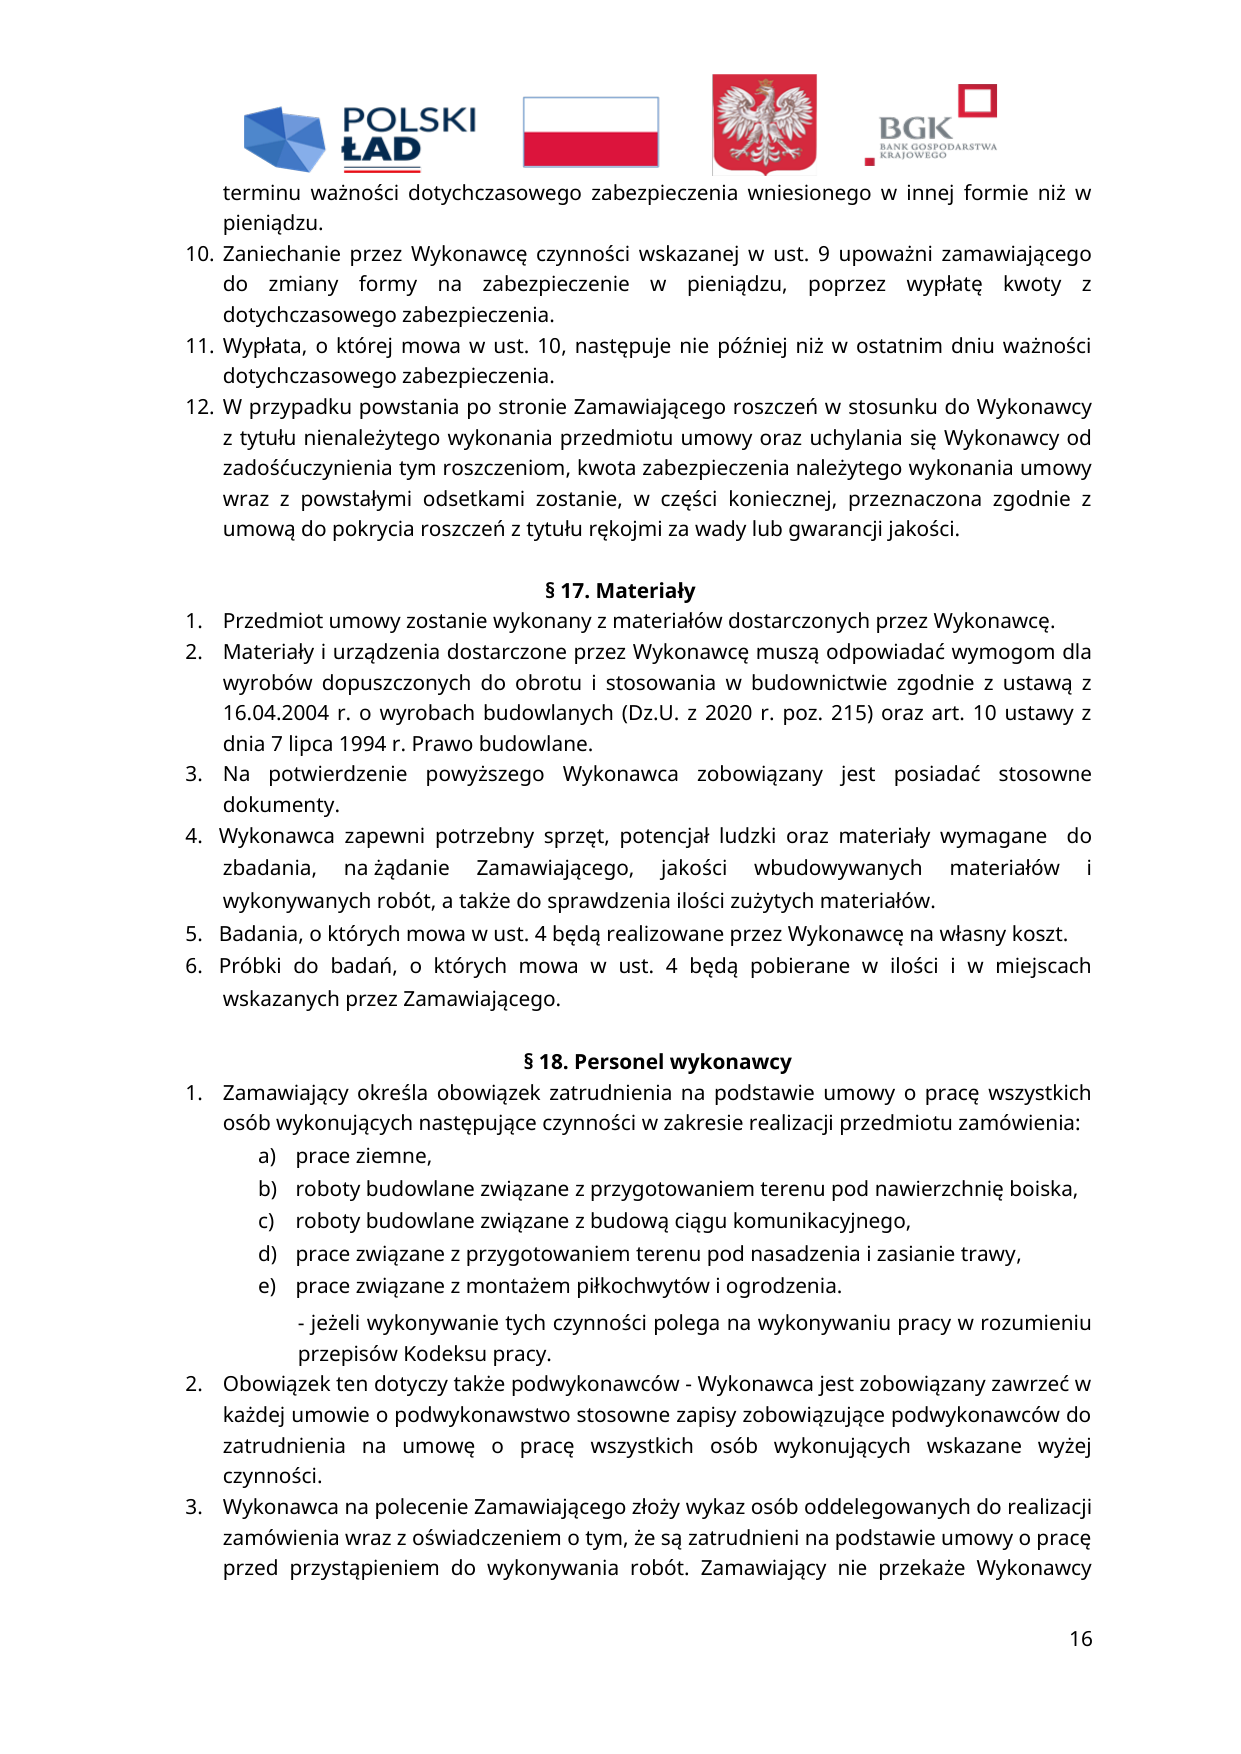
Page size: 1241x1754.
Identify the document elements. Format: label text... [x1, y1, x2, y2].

list roboty budowlane związane z przygotowaniem terenu pod nawierzchnię boiska, [258, 1174, 1093, 1202]
list Zamawiający określa obowiązek zatrudnienia na podstawie umowy o pracę wszystkich osób wykonujących następujące czynności w zakresie realizacji przedmiotu zamówienia: [185, 1078, 1093, 1137]
list § 18. Personel wykonawcy [223, 1047, 1093, 1076]
list Obowiązek ten dotyczy także podwykonawców - Wykonawca jest zobowiązany zawrzeć w każdej umowie o podwykonawstwo stosowne zapisy zobowiązujące podwykonawców do zatrudnienia na umowę o pracę wszystkich osób wykonujących wskazane wyżej czynności. [185, 1369, 1093, 1490]
list Przedmiot umowy zostanie wykonany z materiałów dostarczonych przez Wykonawcę. [185, 606, 1093, 635]
list Badania, o których mowa w ust. 4 będą realizowane przez Wykonawcę na własny koszt. [185, 919, 1093, 947]
list W przypadku powstania po stronie Zamawiającego roszczeń w stosunku do Wykonawcy z tytułu nienależytego wykonania przedmiotu umowy oraz uchylania się Wykonawcy od zadośćuczynienia tym roszczeniom, kwota zabezpieczenia należytego wykonania umowy wraz z powstałymi odsetkami zostanie, w części koniecznej, przeznaczona zgodnie z umową do pokrycia roszczeń z tytułu rękojmi za wady lub gwarancji jakości. [185, 392, 1093, 543]
list Materiały i urządzenia dostarczone przez Wykonawcę muszą odpowiadać wymogom dla wyrobów dopuszczonych do obrotu i stosowania w budownictwie zgodnie z ustawą z 16.04.2004 r. o wyrobach budowlanych (Dz.U. z 2020 r. poz. 215) oraz art. 10 ustawy z dnia 7 lipca 1994 r. Prawo budowlane. [185, 637, 1093, 757]
list Zaniechanie przez Wykonawcę czynności wskazanej w ust. 9 upoważni zamawiającego do zmiany formy na zabezpieczenie w pieniądzu, poprzez wypłatę kwoty z dotychczasowego zabezpieczenia. [185, 239, 1093, 329]
list Wypłata, o której mowa w ust. 10, następuje nie później niż w ostatnim dniu ważności dotychczasowego zabezpieczenia. [185, 331, 1093, 390]
list Próbki do badań, o których mowa w ust. 4 będą pobierane w ilości i w miejscach wskazanych przez Zamawiającego. [185, 951, 1093, 1012]
list Wykonawca zapewni potrzebny sprzęt, potencjał ludzki oraz materiały wymagane do zbadania, na żądanie Zamawiającego, jakości wbudowywanych materiałów i wykonywanych robót, a także do sprawdzenia ilości zużytych materiałów. [185, 821, 1093, 914]
picture [240, 73, 1000, 178]
list Na potwierdzenie powyższego Wykonawca zobowiązany jest posiadać stosowne dokumenty. [185, 759, 1093, 819]
text § 17. Materiały [148, 576, 1093, 604]
list prace związane z montażem piłkochwytów i ogrodzenia. [258, 1271, 1093, 1300]
list prace ziemne, [258, 1141, 1093, 1169]
list - jeżeli wykonywanie tych czynności polega na wykonywaniu pracy w rozumieniu przepisów Kodeksu pracy. [298, 1308, 1093, 1367]
list roboty budowlane związane z budową ciągu komunikacyjnego, [258, 1206, 1093, 1235]
list prace związane z przygotowaniem terenu pod nasadzenia i zasianie trawy, [258, 1239, 1093, 1267]
